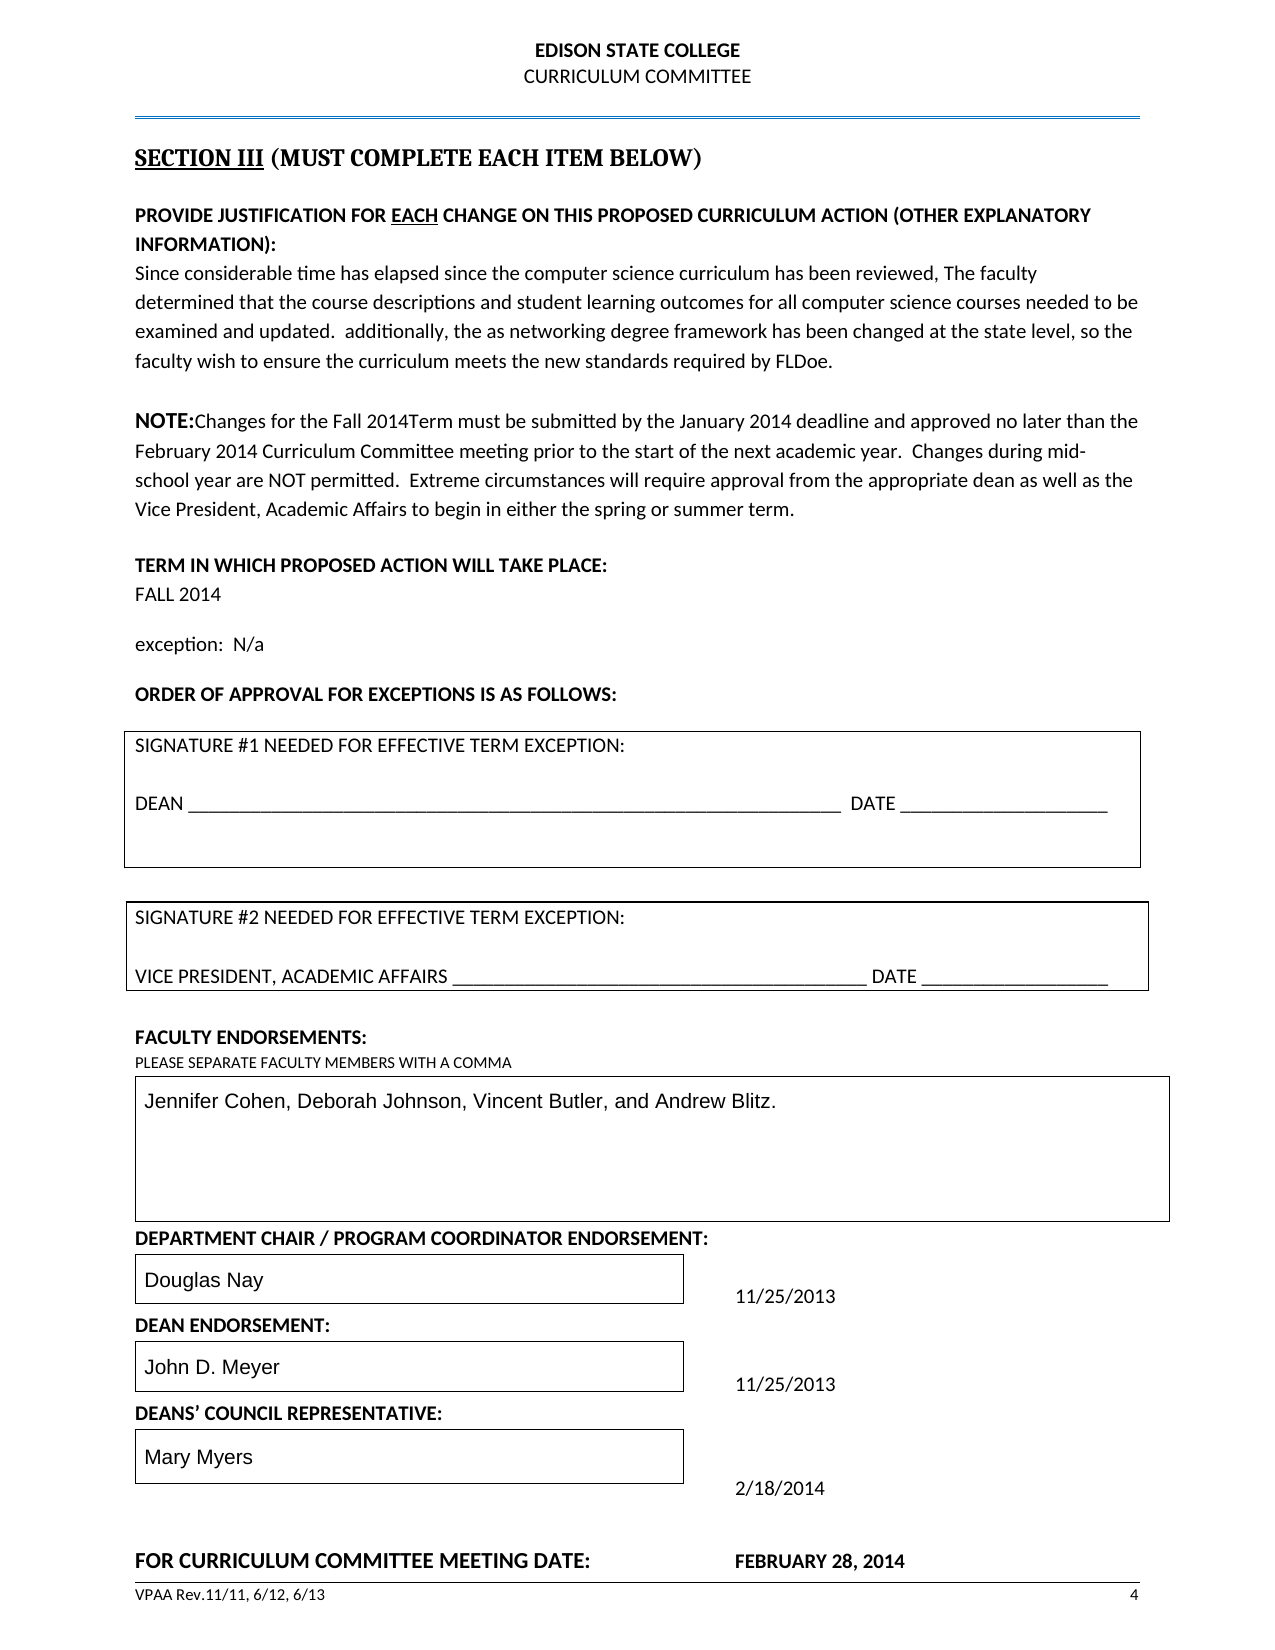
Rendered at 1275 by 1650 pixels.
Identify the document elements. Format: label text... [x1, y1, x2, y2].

text SIGNATURE #2 NEEDED FOR EFFECTIVE TERM EXCEPTION: [127, 903, 1148, 930]
text DEANS’ COUNCIL Representative: [135, 1400, 1140, 1426]
text FOR CURRICULUM COMMITTEE MEETING DATE: [135, 1546, 1140, 1574]
text DEAN ENDORSEMENT: [135, 1312, 1140, 1337]
text DEPARTMENT CHAIR / PROGRAM COORDINATOR ENDORSEMENT: [135, 1225, 1140, 1251]
subtitle SECTION III (MUST COMPLETE EACH ITEM BELOW) [135, 144, 1140, 173]
text PROVIDE JUSTIFICATION FOR EACH CHANGE ON THIS PROPOSED CURRICULUM ACTION (OTHER EXPLANATORY INFORMATION): [135, 202, 1140, 257]
text nOTE:Changes for the Fall 2014Term must be submitted by the January 2014 deadline and approved no later than the February 2014 Curriculum Committee meeting prior to the start of the next academic year. Changes during mid-school year are NOT permitted. Extreme circumstances will require approval from the appropriate dean as well as the Vice President, Academic Affairs to begin in either the spring or summer term. [135, 406, 1140, 522]
text VICE PRESIDENT, ACADEMIC AFFAIRS ________________________________________ dATE __________________ [127, 960, 1148, 990]
text dean _______________________________________________________________ dATE ____________________ [125, 789, 1140, 839]
text FACULTY ENDORSEMENTS: PLEASE SEPARATE FACULTY MEMBERS WITH A COMMA [135, 1024, 1140, 1073]
text SIGNATURE #1 NEEDED FOR EFFECTIVE TERM EXCEPTION: [125, 732, 1140, 757]
text oRDER OF APPROVAL FOR EXCEPTIONS IS AS FOLLOWS: [135, 681, 1140, 706]
text TERM IN WHICH PROPOSED ACTION WILL TAKE PLACE: [135, 552, 1140, 577]
